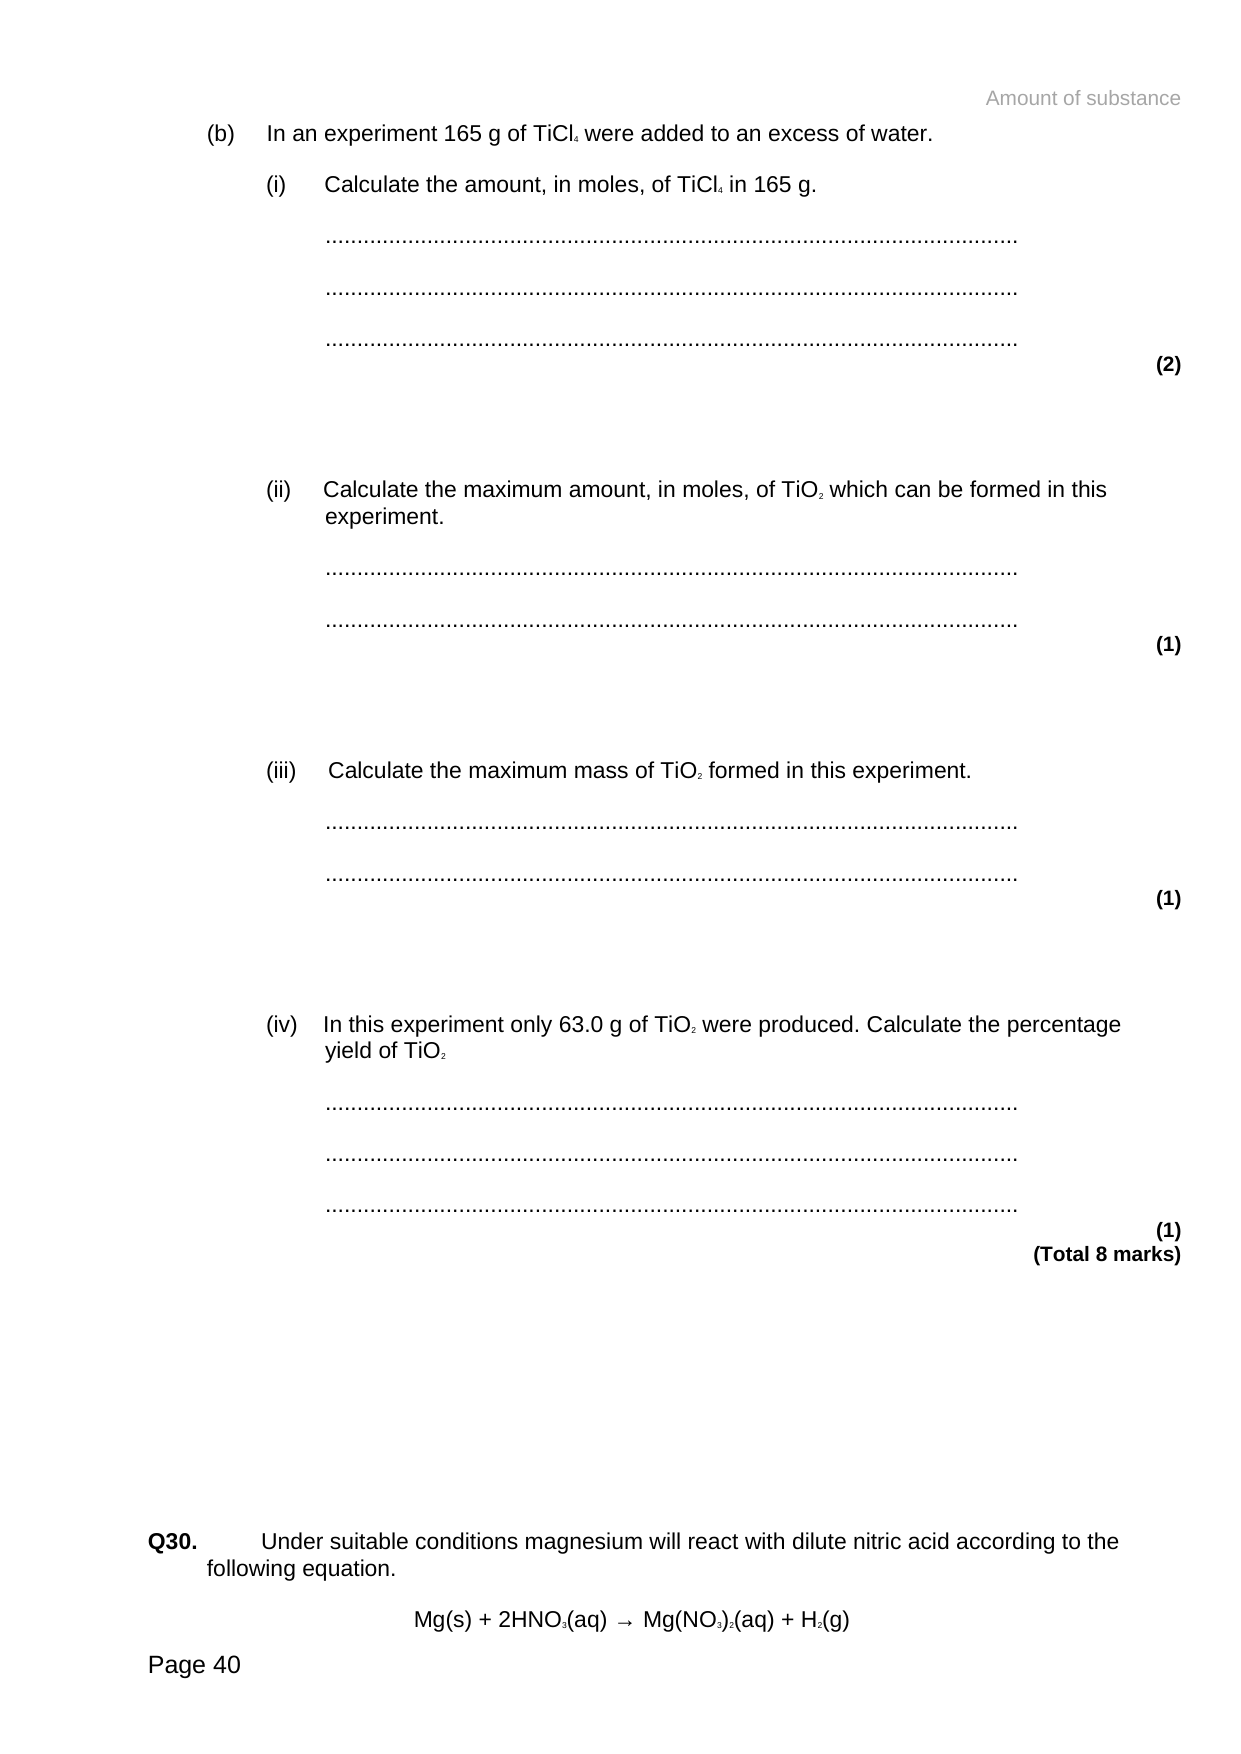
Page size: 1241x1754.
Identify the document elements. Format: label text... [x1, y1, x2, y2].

text (iv) In this experiment only 63.0 g of TiO2 were produced. Calculate the percentage yield of TiO2 [266, 1011, 1122, 1063]
text Q30. Under suitable conditions magnesium will react with dilute nitric acid according to the following equation. [148, 1528, 1122, 1581]
text ............................................................................................................. [325, 1088, 1122, 1115]
text (ii) Calculate the maximum amount, in moles, of TiO2 which can be formed in this experiment. [266, 476, 1122, 529]
text ............................................................................................................. [325, 325, 1122, 352]
text (2) [148, 352, 1181, 376]
text Mg(s) + 2HNO3(aq) → Mg(NO3)2(aq) + H2(g) [384, 1606, 1122, 1632]
text ............................................................................................................. [325, 274, 1122, 300]
text (i) Calculate the amount, in moles, of TiCl4 in 165 g. [266, 171, 1122, 197]
text (1) [148, 886, 1181, 910]
text (1) [148, 632, 1181, 656]
text ............................................................................................................. [325, 554, 1122, 581]
text (iii) Calculate the maximum mass of TiO2 formed in this experiment. [266, 757, 1122, 783]
text (Total 8 marks) [148, 1241, 1181, 1265]
text (b) In an experiment 165 g of TiCl4 were added to an excess of water. [207, 120, 1122, 146]
text ............................................................................................................. [325, 808, 1122, 834]
text ............................................................................................................. [325, 606, 1122, 632]
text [325, 222, 1122, 249]
text ............................................................................................................. [325, 1191, 1122, 1217]
text (1) [148, 1217, 1181, 1241]
text ............................................................................................................. [325, 1140, 1122, 1166]
text ............................................................................................................. [325, 859, 1122, 886]
